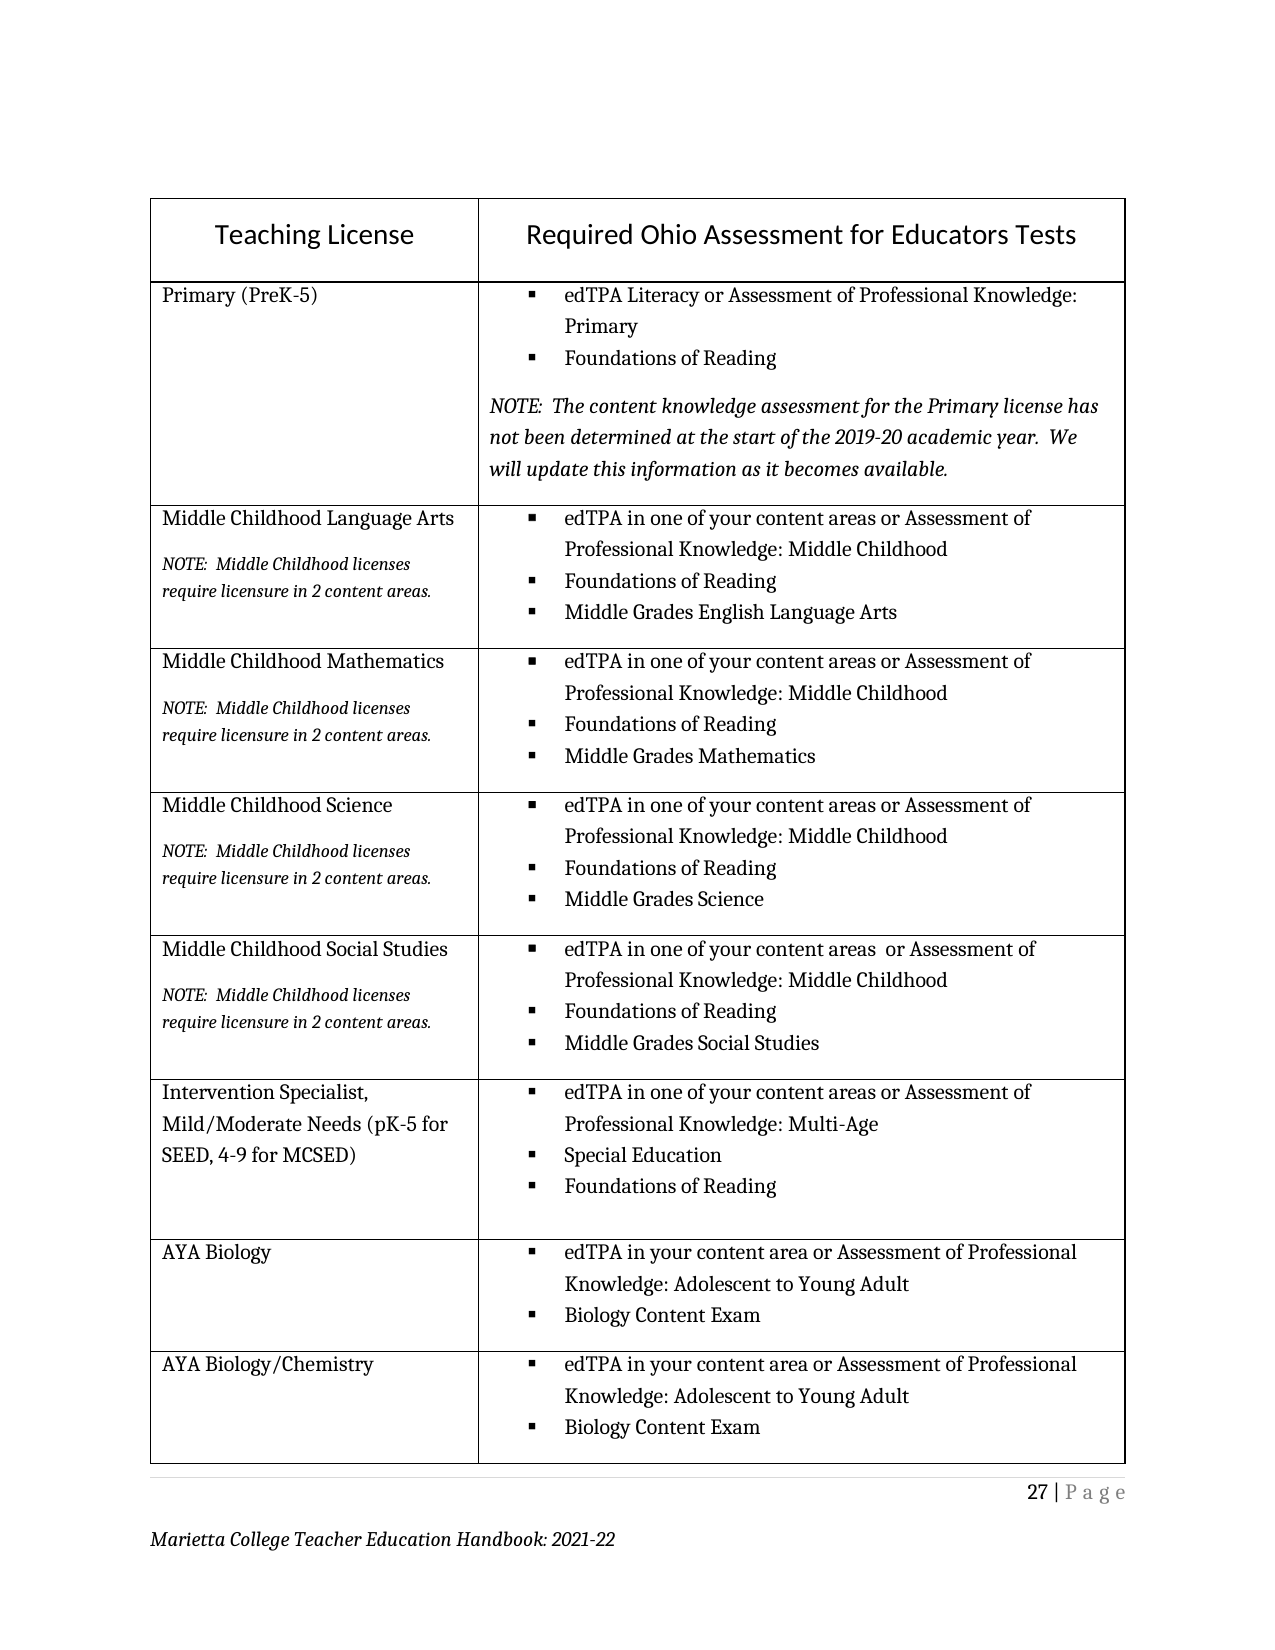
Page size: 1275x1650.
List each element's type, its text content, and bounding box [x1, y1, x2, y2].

table_cell edTPA in one of your content areas or Assessment of Professional Knowledge: Middle Childhood Foundations of Reading Middle Grades Science [479, 793, 1124, 935]
table_cell edTPA in one of your content areas or Assessment of Professional Knowledge: Middle Childhood Foundations of Reading Middle Grades Social Studies [479, 936, 1124, 1079]
table_cell AYA Biology [151, 1240, 478, 1351]
table_cell edTPA Literacy or Assessment of Professional Knowledge: Primary Foundations of Reading NOTE: The content knowledge assessment for the Primary license has not been determined at the start of the 2019-20 academic year. We will update this information as it becomes available. [479, 283, 1124, 504]
table_cell Middle Childhood Social Studies NOTE: Middle Childhood licenses require licensure in 2 content areas. [151, 936, 478, 1079]
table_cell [479, 1352, 1124, 1463]
table_cell edTPA in your content area or Assessment of Professional Knowledge: Adolescent to Young Adult Biology Content Exam [479, 1240, 1124, 1351]
table_cell Primary (PreK-5) [151, 283, 478, 504]
table_cell Intervention Specialist, Mild/Moderate Needs (pK-5 for SEED, 4-9 for MCSED) [151, 1080, 478, 1239]
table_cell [151, 1352, 478, 1463]
table_cell edTPA in one of your content areas or Assessment of Professional Knowledge: Middle Childhood Foundations of Reading Middle Grades Mathematics [479, 649, 1124, 792]
table_cell Middle Childhood Science NOTE: Middle Childhood licenses require licensure in 2 content areas. [151, 793, 478, 935]
table_header Required Ohio Assessment for Educators Tests [479, 199, 1124, 281]
table_cell Middle Childhood Mathematics NOTE: Middle Childhood licenses require licensure in 2 content areas. [151, 649, 478, 792]
table_cell edTPA in one of your content areas or Assessment of Professional Knowledge: Middle Childhood Foundations of Reading Middle Grades English Language Arts [479, 506, 1124, 648]
table_header Teaching License [151, 199, 478, 281]
table_cell Middle Childhood Language Arts NOTE: Middle Childhood licenses require licensure in 2 content areas. [151, 506, 478, 648]
table_cell edTPA in one of your content areas or Assessment of Professional Knowledge: Multi-Age Special Education Foundations of Reading [479, 1080, 1124, 1239]
